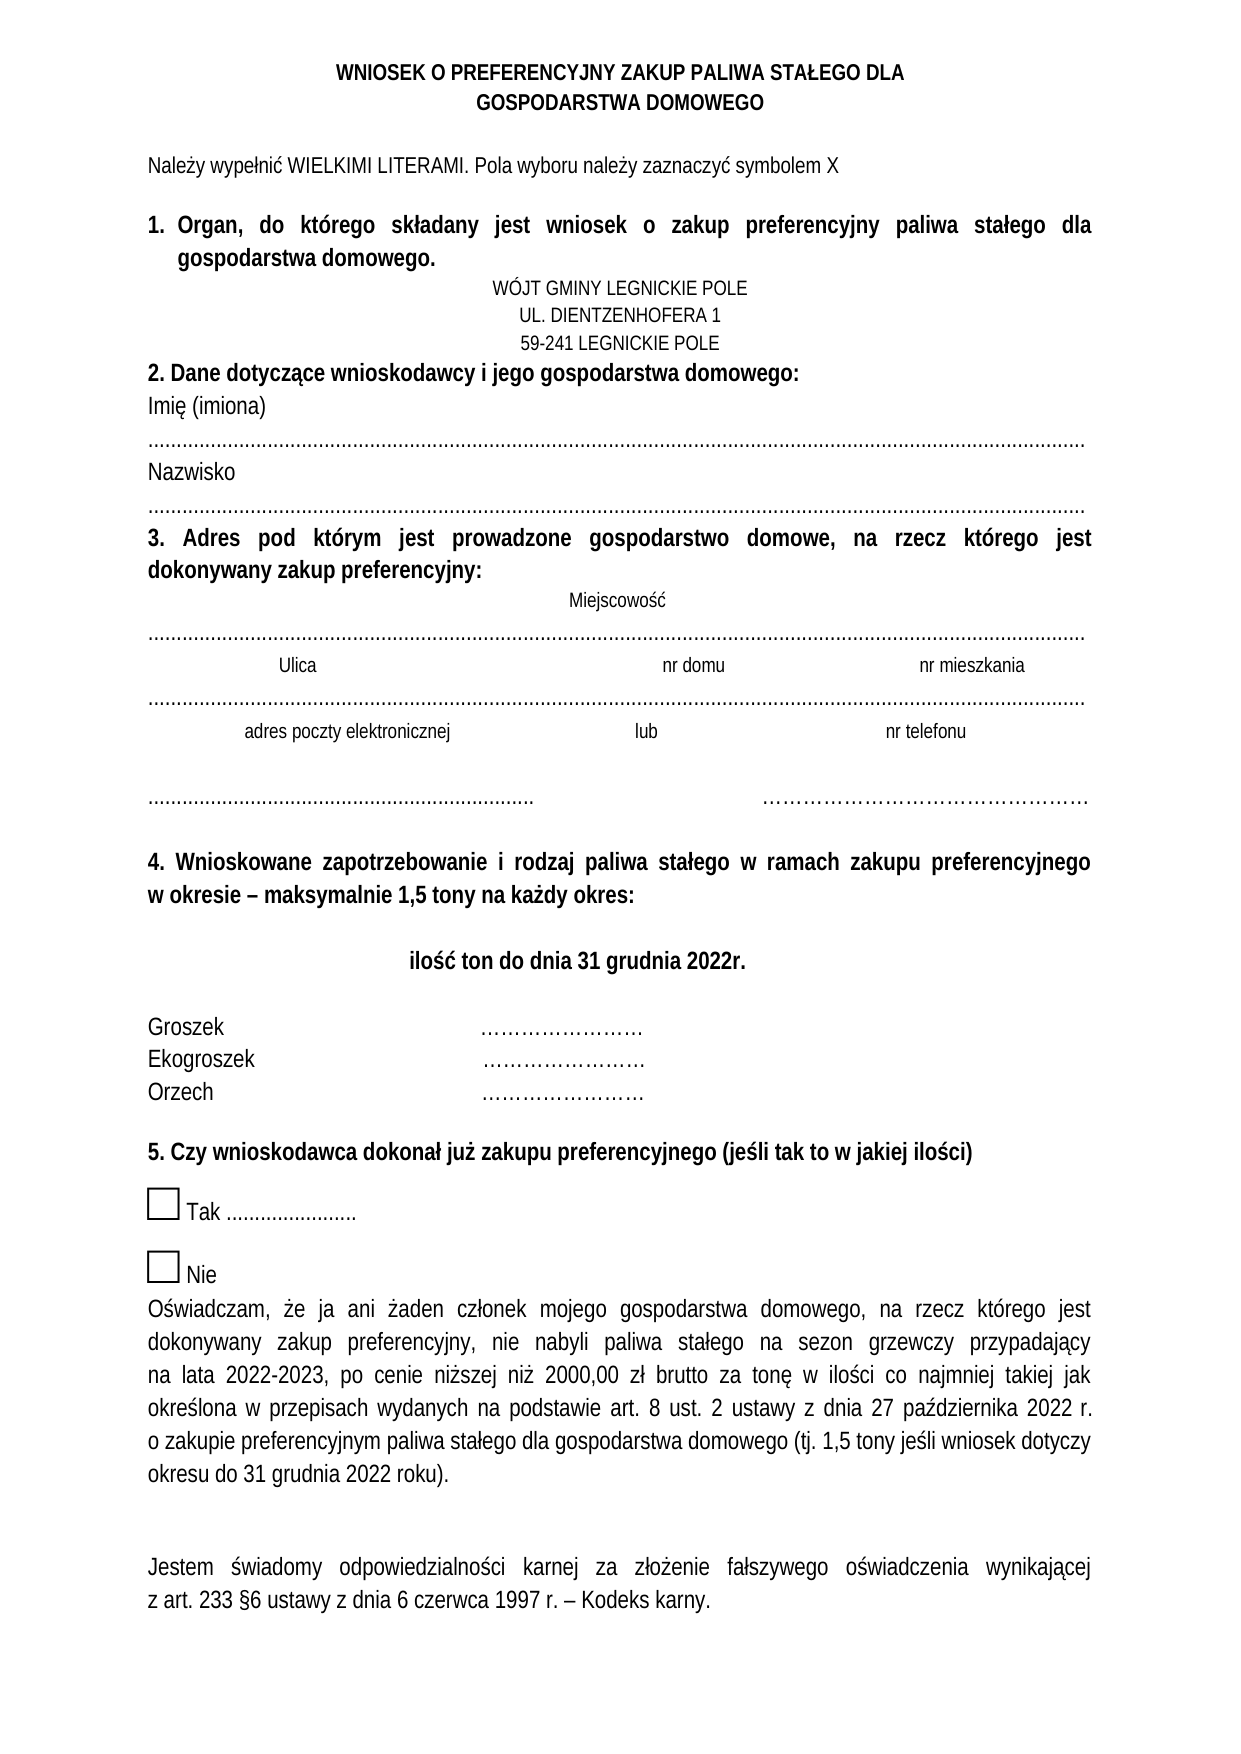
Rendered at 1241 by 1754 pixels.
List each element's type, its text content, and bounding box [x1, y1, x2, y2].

text Jestem świadomy odpowiedzialności karnej za złożenie fałszywego oświadczenia wynikającej z art. 233 §6 ustawy z dnia 6 czerwca 1997 r. – Kodeks karny. [148, 1552, 1093, 1613]
text □ Tak ....................... □ Nie [148, 1170, 1093, 1294]
text 2. Dane dotyczące wnioskodawcy i jego gospodarstwa domowego: Imię (imiona) ..................................................................................................................................................................... Nazwisko ..................................................................................................................................................................... [148, 358, 1093, 518]
text WNIOSEK O PREFERENCYJNY ZAKUP PALIWA STAŁEGO DLA GOSPODARSTWA DOMOWEGO [148, 59, 1093, 116]
text Groszek …………………… Ekogroszek …………………… Orzech …………………… [148, 979, 1093, 1134]
text Oświadczam, że ja ani żaden członek mojego gospodarstwa domowego, na rzecz którego jest dokonywany zakup preferencyjny, nie nabyli paliwa stałego na sezon grzewczy przypadający na lata 2022-2023, po cenie niższej niż 2000,00 zł brutto za tonę w ilości co najmniej takiej jak określona w przepisach wydanych na podstawie art. 8 ust. 2 ustawy z dnia 27 października 2022 r. o zakupie preferencyjnym paliwa stałego dla gospodarstwa domowego (tj. 1,5 tony jeśli wniosek dotyczy okresu do 31 grudnia 2022 roku). [148, 1294, 1093, 1488]
text 4. Wnioskowane zapotrzebowanie i rodzaj paliwa stałego w ramach zakupu preferencyjnego w okresie – maksymalnie 1,5 tony na każdy okres: [148, 814, 1093, 908]
text Należy wypełnić WIELKIMI LITERAMI. Pola wyboru należy zaznaczyć symbolem X [148, 119, 1093, 206]
text Miejscowość ..................................................................................................................................................................... Ulica nr domu nr mieszkania ..................................................................................................................................................................... adres poczty elektronicznej lub nr telefonu .................................................................... ………………………………………… [148, 588, 1093, 810]
text 5. Czy wnioskodawca dokonał już zakupu preferencyjnego (jeśli tak to w jakiej ilości) [148, 1137, 1093, 1166]
list Organ, do którego składany jest wniosek o zakup preferencyjny paliwa stałego dla gospodarstwa domowego. [148, 209, 1093, 271]
text WÓJT GMINY LEGNICKIE POLE UL. DIENTZENHOFERA 1 59-241 LEGNICKIE POLE [148, 275, 1093, 354]
text 3. Adres pod którym jest prowadzone gospodarstwo domowe, na rzecz którego jest dokonywany zakup preferencyjny: [148, 522, 1093, 584]
text ilość ton do dnia 31 grudnia 2022r. [148, 946, 1093, 974]
